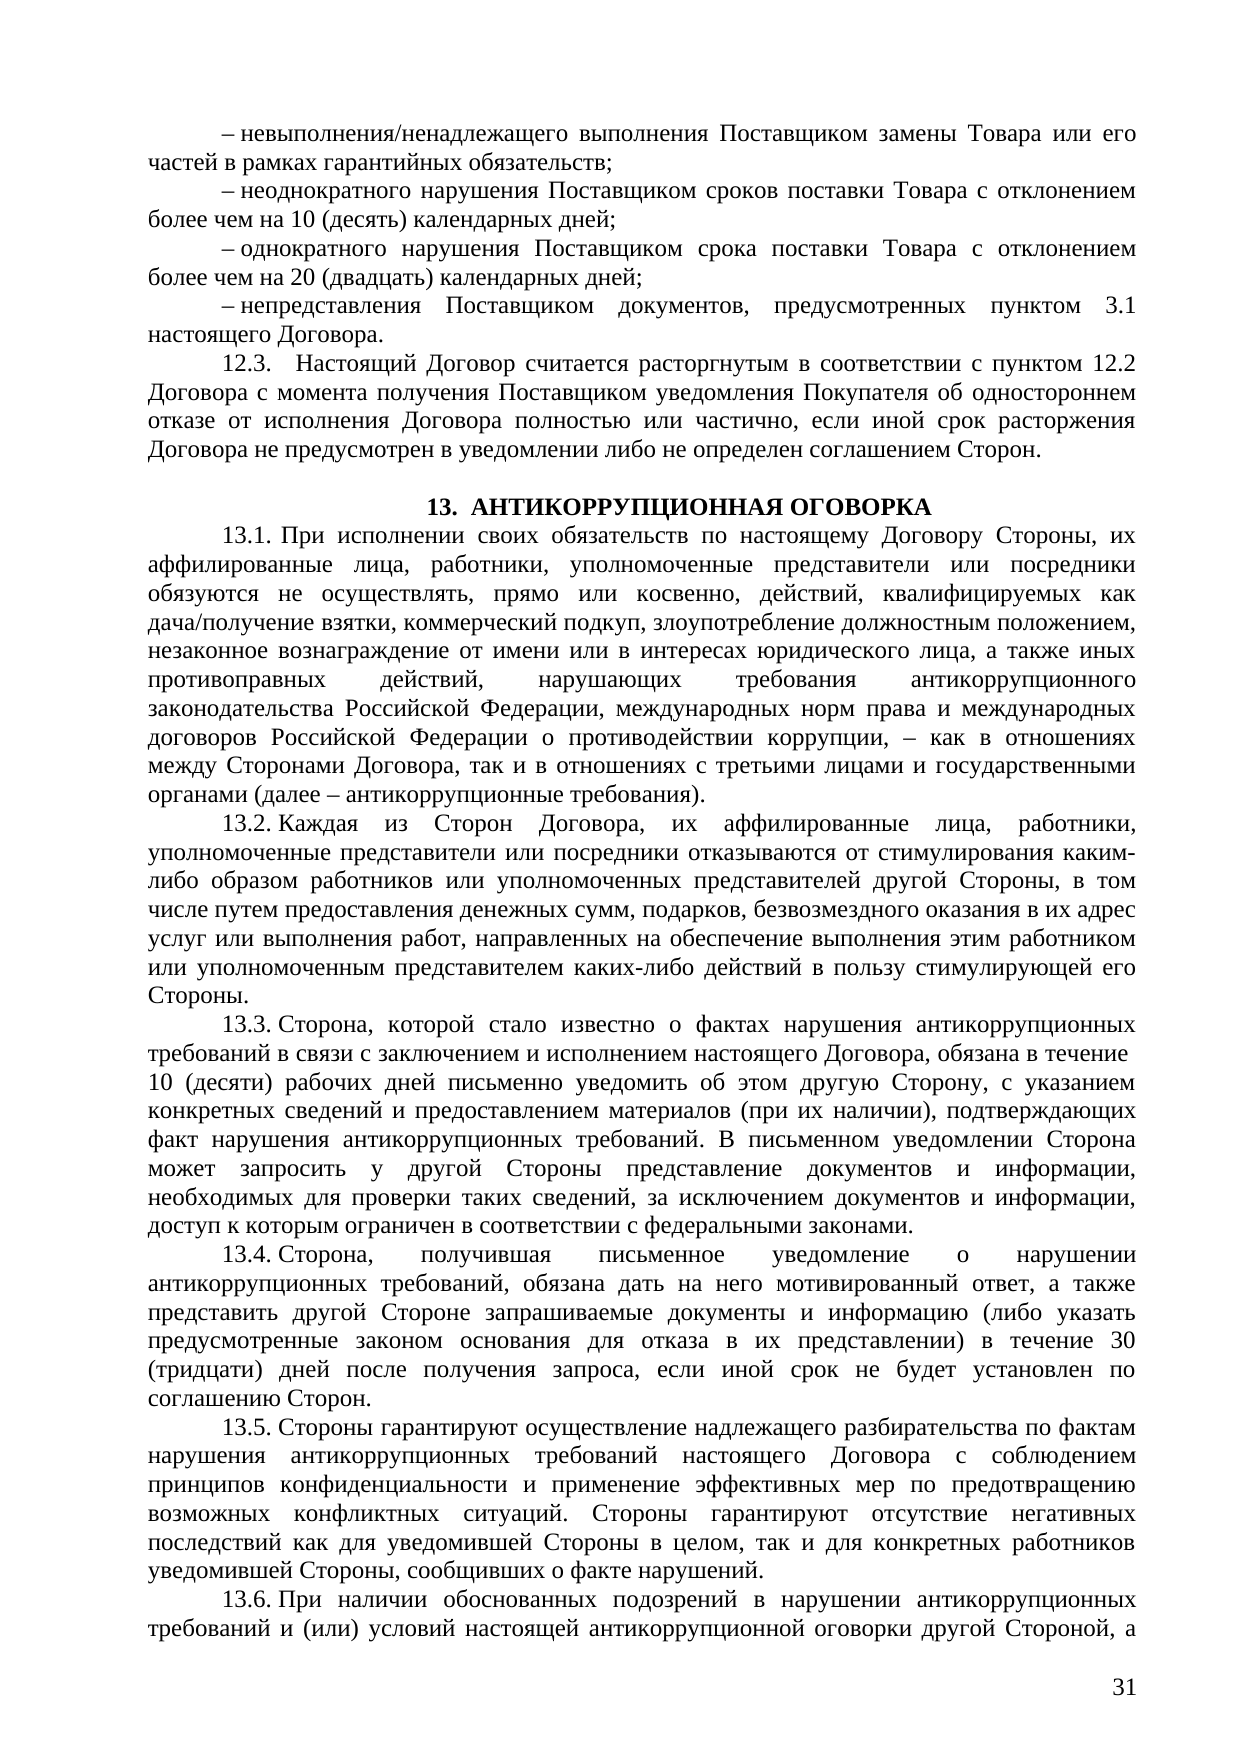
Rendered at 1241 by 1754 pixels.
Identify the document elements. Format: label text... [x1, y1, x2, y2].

text – непредставления Поставщиком документов, предусмотренных пунктом 3.1 настоящего Договора. [148, 291, 1137, 348]
text – однократного нарушения Поставщиком срока поставки Товара с отклонением более чем на 20 (двадцать) календарных дней; [148, 233, 1137, 291]
text 13.4. Сторона, получившая письменное уведомление о нарушении антикоррупционных требований, обязана дать на него мотивированный ответ, а также представить другой Стороне запрашиваемые документы и информацию (либо указать предусмотренные законом основания для отказа в их представлении) в течение 30 (тридцати) дней после получения запроса, если иной срок не будет установлен по соглашению Сторон. [148, 1239, 1137, 1412]
text 13.3. Сторона, которой стало известно о фактах нарушения антикоррупционных требований в связи с заключением и исполнением настоящего Договора, обязана в течение 10 (десяти) рабочих дней письменно уведомить об этом другую Сторону, с указанием конкретных сведений и предоставлением материалов (при их наличии), подтверждающих факт нарушения антикоррупционных требований. В письменном уведомлении Сторона может запросить у другой Стороны представление документов и информации, необходимых для проверки таких сведений, за исключением документов и информации, доступ к которым ограничен в соответствии с федеральными законами. [148, 1009, 1137, 1239]
text 12.3. Настоящий Договор считается расторгнутым в соответствии с пунктом 12.2 Договора с момента получения Поставщиком уведомления Покупателя об одностороннем отказе от исполнения Договора полностью или частично, если иной срок расторжения Договора не предусмотрен в уведомлении либо не определен соглашением Сторон. [148, 348, 1137, 463]
text – невыполнения/ненадлежащего выполнения Поставщиком замены Товара или его частей в рамках гарантийных обязательств; [148, 118, 1137, 176]
list АНТИКОРРУПЦИОННАЯ ОГОВОРКА [148, 492, 1137, 521]
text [148, 1584, 1137, 1642]
text 13.1. При исполнении своих обязательств по настоящему Договору Стороны, их аффилированные лица, работники, уполномоченные представители или посредники обязуются не осуществлять, прямо или косвенно, действий, квалифицируемых как дача/получение взятки, коммерческий подкуп, злоупотребление должностным положением, незаконное вознаграждение от имени или в интересах юридического лица, а также иных противоправных действий, нарушающих требования антикоррупционного законодательства Российской Федерации, международных норм права и международных договоров Российской Федерации о противодействии коррупции, – как в отношениях между Сторонами Договора, так и в отношениях с третьими лицами и государственными органами (далее – антикоррупционные требования). [148, 521, 1137, 808]
text 13.2. Каждая из Сторон Договора, их аффилированные лица, работники, уполномоченные представители или посредники отказываются от стимулирования каким-либо образом работников или уполномоченных представителей другой Стороны, в том числе путем предоставления денежных сумм, подарков, безвозмездного оказания в их адрес услуг или выполнения работ, направленных на обеспечение выполнения этим работником или уполномоченным представителем каких-либо действий в пользу стимулирующей его Стороны. [148, 808, 1137, 1009]
text – неоднократного нарушения Поставщиком сроков поставки Товара с отклонением более чем на 10 (десять) календарных дней; [148, 176, 1137, 233]
text 13.5. Стороны гарантируют осуществление надлежащего разбирательства по фактам нарушения антикоррупционных требований настоящего Договора с соблюдением принципов конфиденциальности и применение эффективных мер по предотвращению возможных конфликтных ситуаций. Стороны гарантируют отсутствие негативных последствий как для уведомившей Стороны в целом, так и для конкретных работников уведомившей Стороны, сообщивших о факте нарушений. [148, 1412, 1137, 1584]
